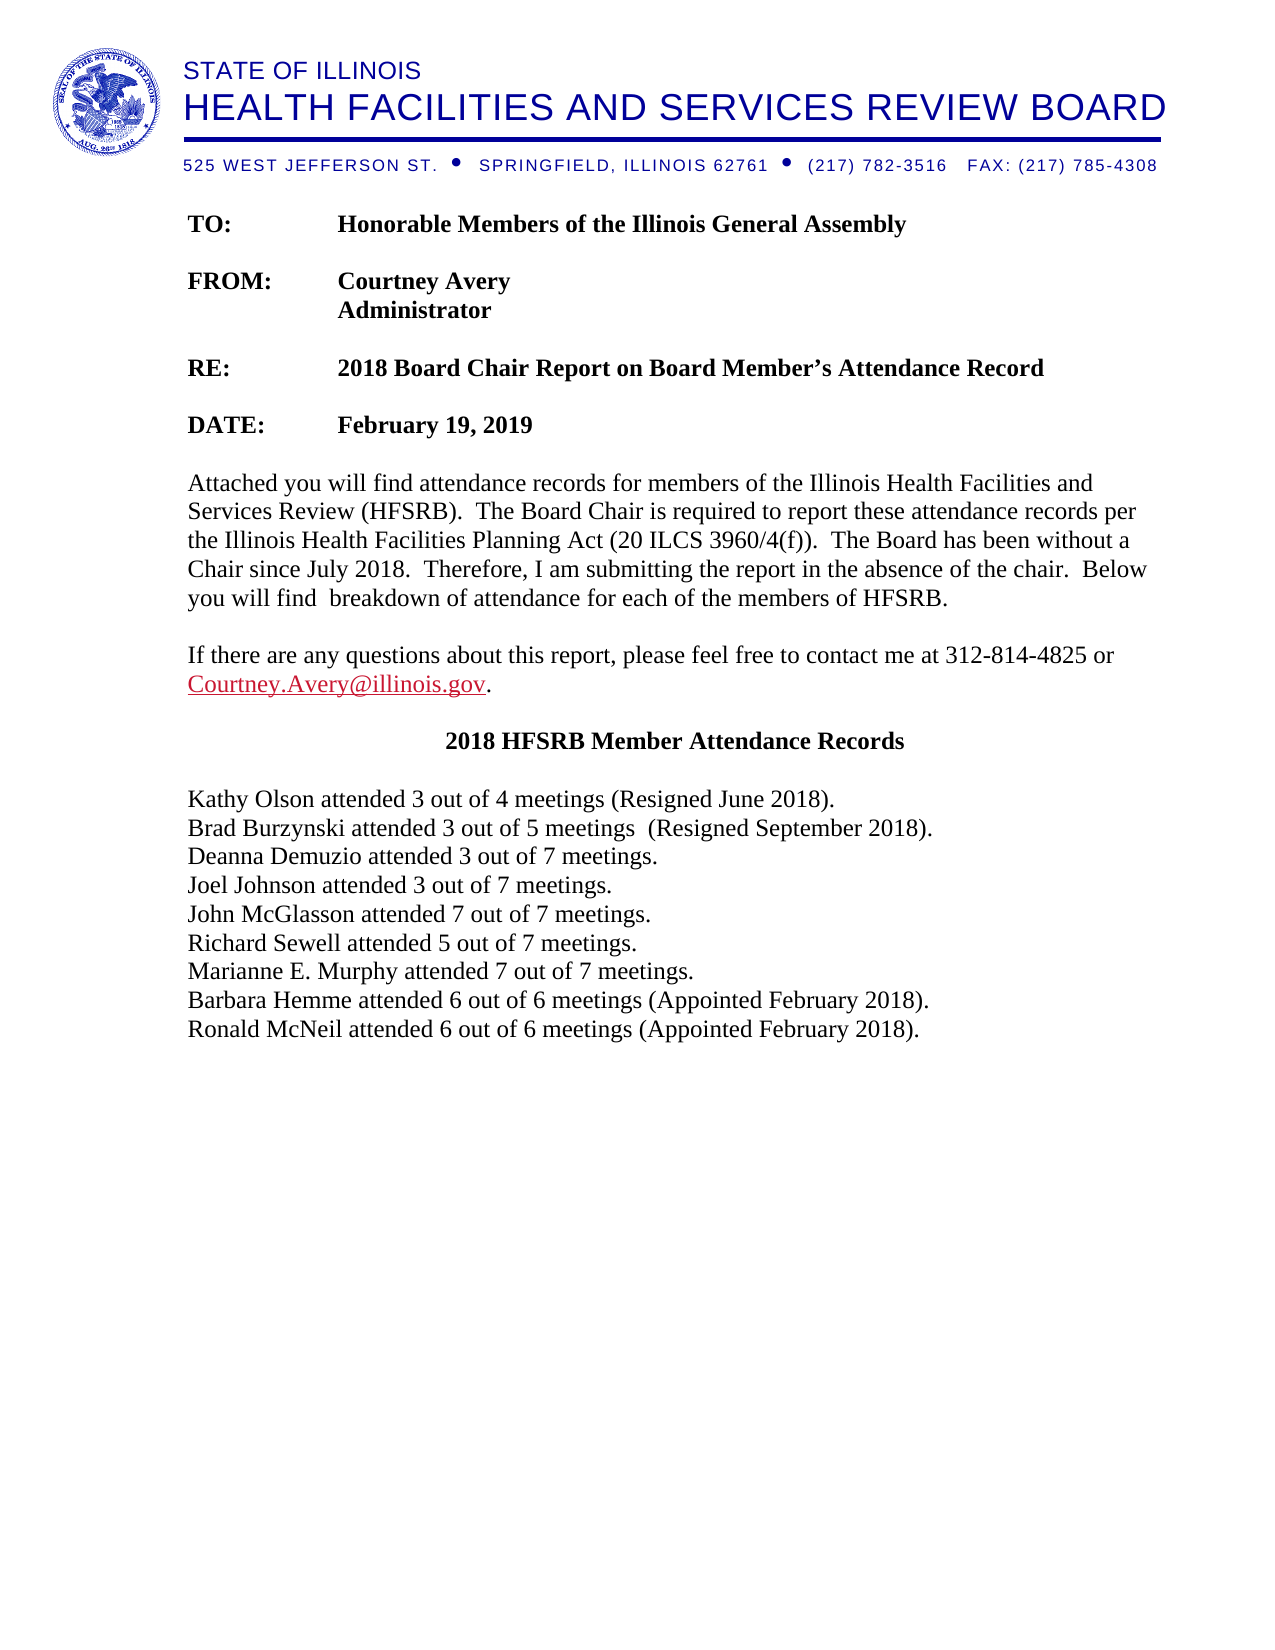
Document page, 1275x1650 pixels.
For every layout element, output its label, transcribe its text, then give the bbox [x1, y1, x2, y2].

text Brad Burzynski attended 3 out of 5 meetings (Resigned September 2018). [187, 813, 1162, 841]
text If there are any questions about this report, please feel free to contact me at 312-814-4825 or Courtney.Avery@illinois.gov. [187, 640, 1162, 698]
text Marianne E. Murphy attended 7 out of 7 meetings. [187, 956, 1162, 985]
text Kathy Olson attended 3 out of 4 meetings (Resigned June 2018). [187, 784, 1162, 813]
text Deanna Demuzio attended 3 out of 7 meetings. [187, 841, 1162, 870]
text Attached you will find attendance records for members of the Illinois Health Facilities and Services Review (HFSRB). The Board Chair is required to report these attendance records per the Illinois Health Facilities Planning Act (20 ILCS 3960/4(f)). The Board has been without a Chair since July 2018. Therefore, I am submitting the report in the absence of the chair. Below you will find breakdown of attendance for each of the members of HFSRB. [187, 468, 1162, 611]
text Richard Sewell attended 5 out of 7 meetings. [187, 928, 1162, 956]
text DATE: February 19, 2019 [187, 410, 1162, 439]
text Joel Johnson attended 3 out of 7 meetings. [187, 870, 1162, 899]
text Ronald McNeil attended 6 out of 6 meetings (Appointed February 2018). [187, 1014, 1162, 1043]
text Administrator [187, 295, 1162, 324]
text John McGlasson attended 7 out of 7 meetings. [187, 899, 1162, 928]
text TO: Honorable Members of the Illinois General Assembly [187, 209, 1162, 238]
text 2018 HFSRB Member Attendance Records [187, 726, 1162, 755]
text RE: 2018 Board Chair Report on Board Member’s Attendance Record [187, 353, 1162, 381]
text Barbara Hemme attended 6 out of 6 meetings (Appointed February 2018). [187, 985, 1162, 1014]
text FROM: Courtney Avery [187, 266, 1162, 295]
